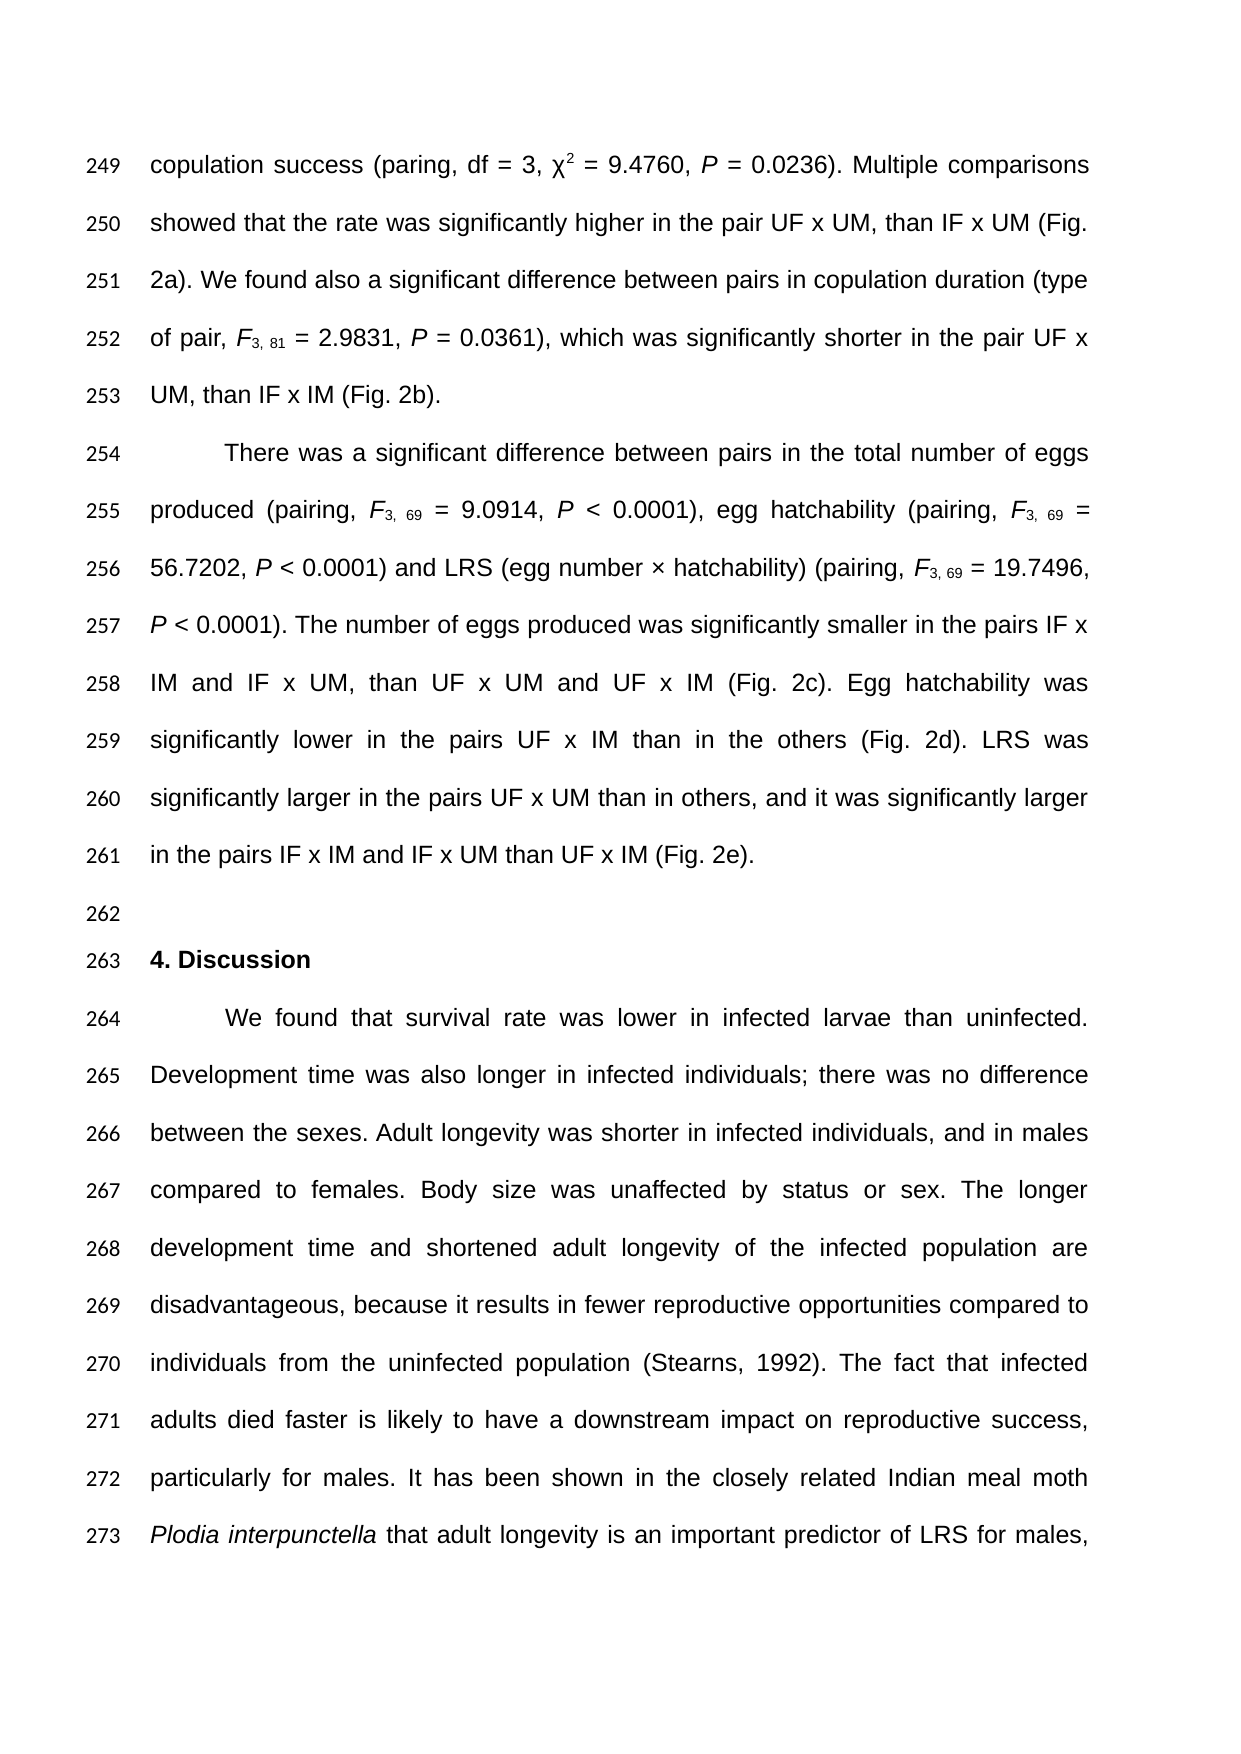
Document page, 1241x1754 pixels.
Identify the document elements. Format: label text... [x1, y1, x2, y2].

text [150, 150, 1090, 409]
text There was a significant difference between pairs in the total number of eggs produced (pairing, F3, 69 = 9.0914, P < 0.0001), egg hatchability (pairing, F3, 69 = 56.7202, P < 0.0001) and LRS (egg number × hatchability) (pairing, F3, 69 = 19.7496, P < 0.0001). The number of eggs produced was significantly smaller in the pairs IF x IM and IF x UM, than UF x UM and UF x IM (Fig. 2c). Egg hatchability was significantly lower in the pairs UF x IM than in the others (Fig. 2d). LRS was significantly larger in the pairs UF x UM than in others, and it was significantly larger in the pairs IF x IM and IF x UM than UF x IM (Fig. 2e). [150, 437, 1090, 869]
text 4. Discussion [150, 945, 1090, 974]
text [150, 1003, 1090, 1549]
